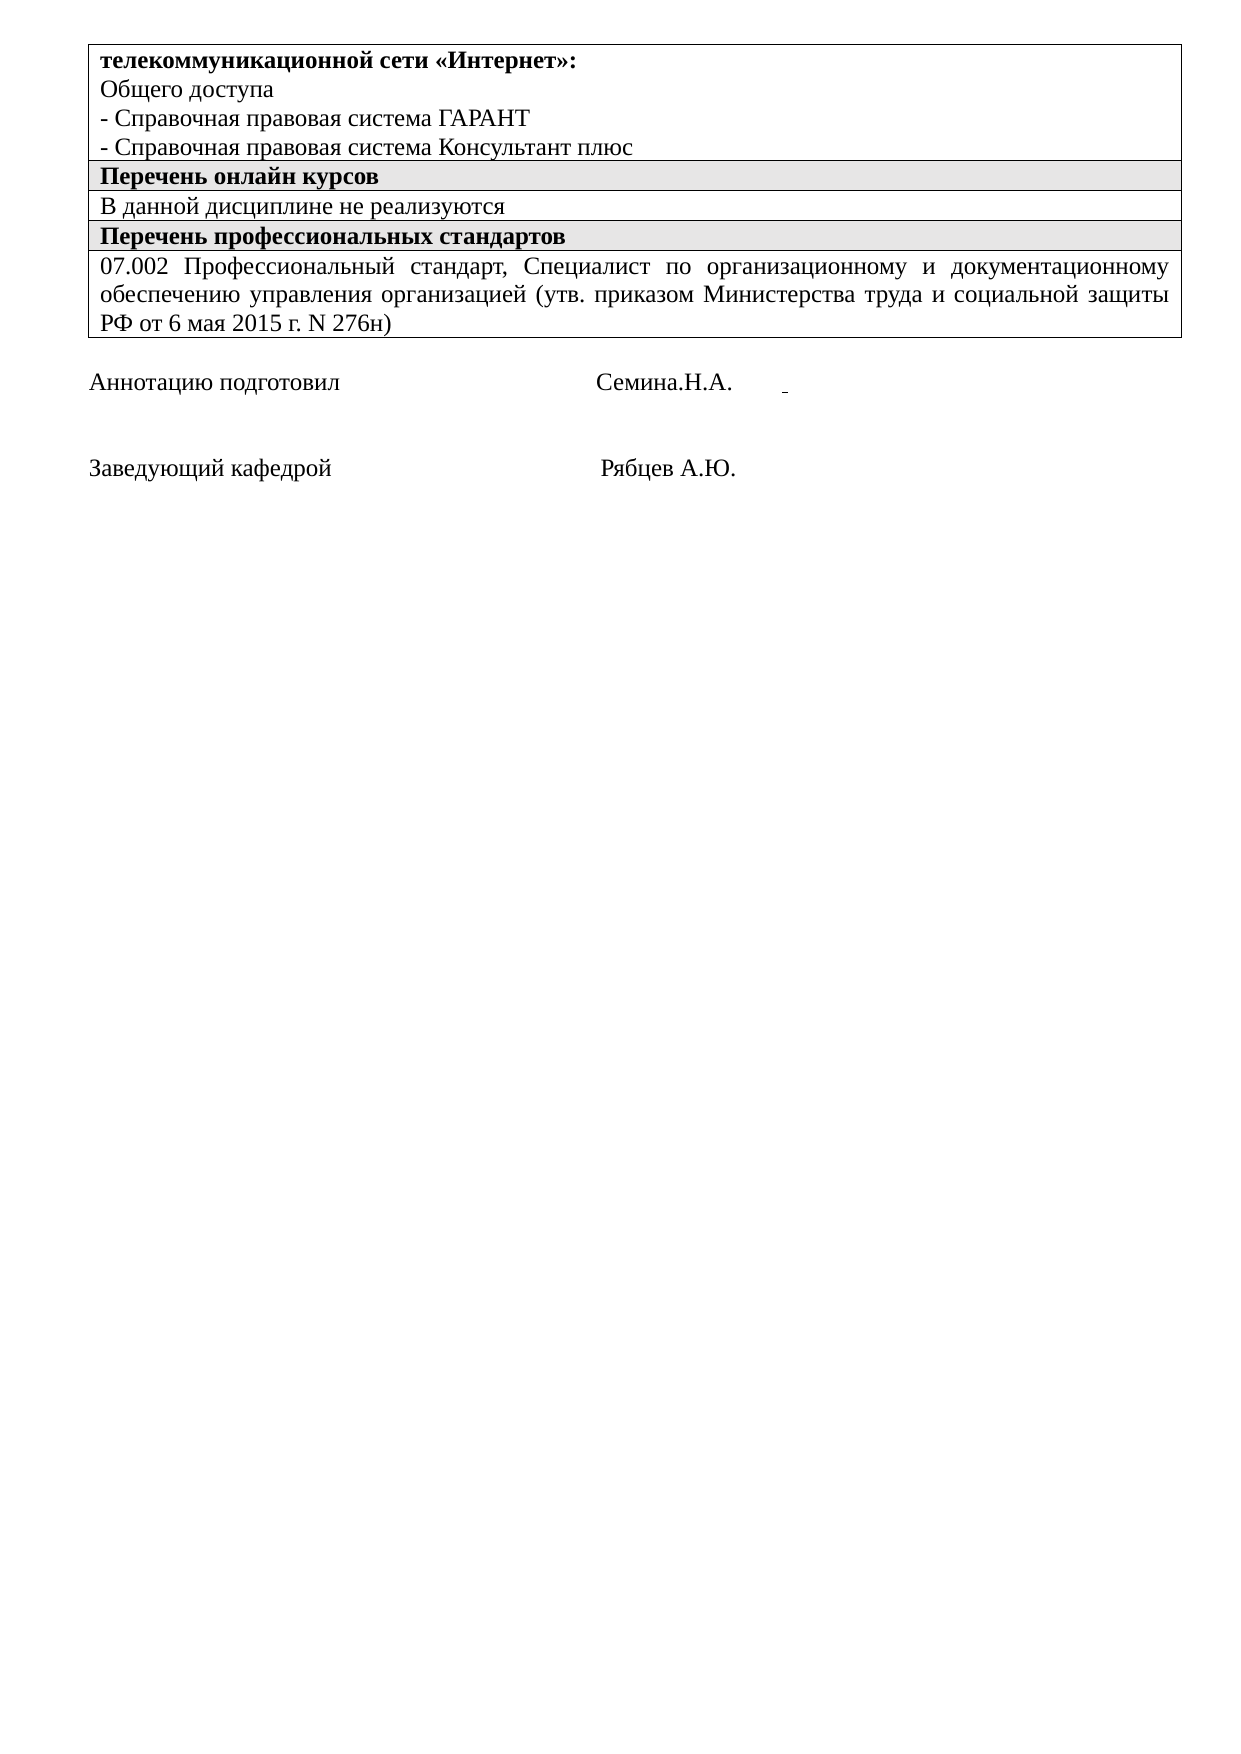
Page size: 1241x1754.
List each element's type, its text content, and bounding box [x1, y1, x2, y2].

table_cell Перечень профессиональных стандартов [89, 221, 1181, 250]
text Заведующий кафедрой Рябцев А.Ю. [88, 453, 1181, 482]
table_cell 07.002 Профессиональный стандарт, Специалист по организационному и документационному обеспечению управления организацией (утв. приказом Министерства труда и социальной защиты РФ от 6 мая 2015 г. N 276н) [89, 251, 1181, 337]
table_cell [89, 45, 1181, 160]
table_cell В данной дисциплине не реализуются [89, 191, 1181, 220]
text Аннотацию подготовил Семина.Н.А. [88, 367, 1181, 396]
table_cell Перечень онлайн курсов [89, 161, 1181, 190]
